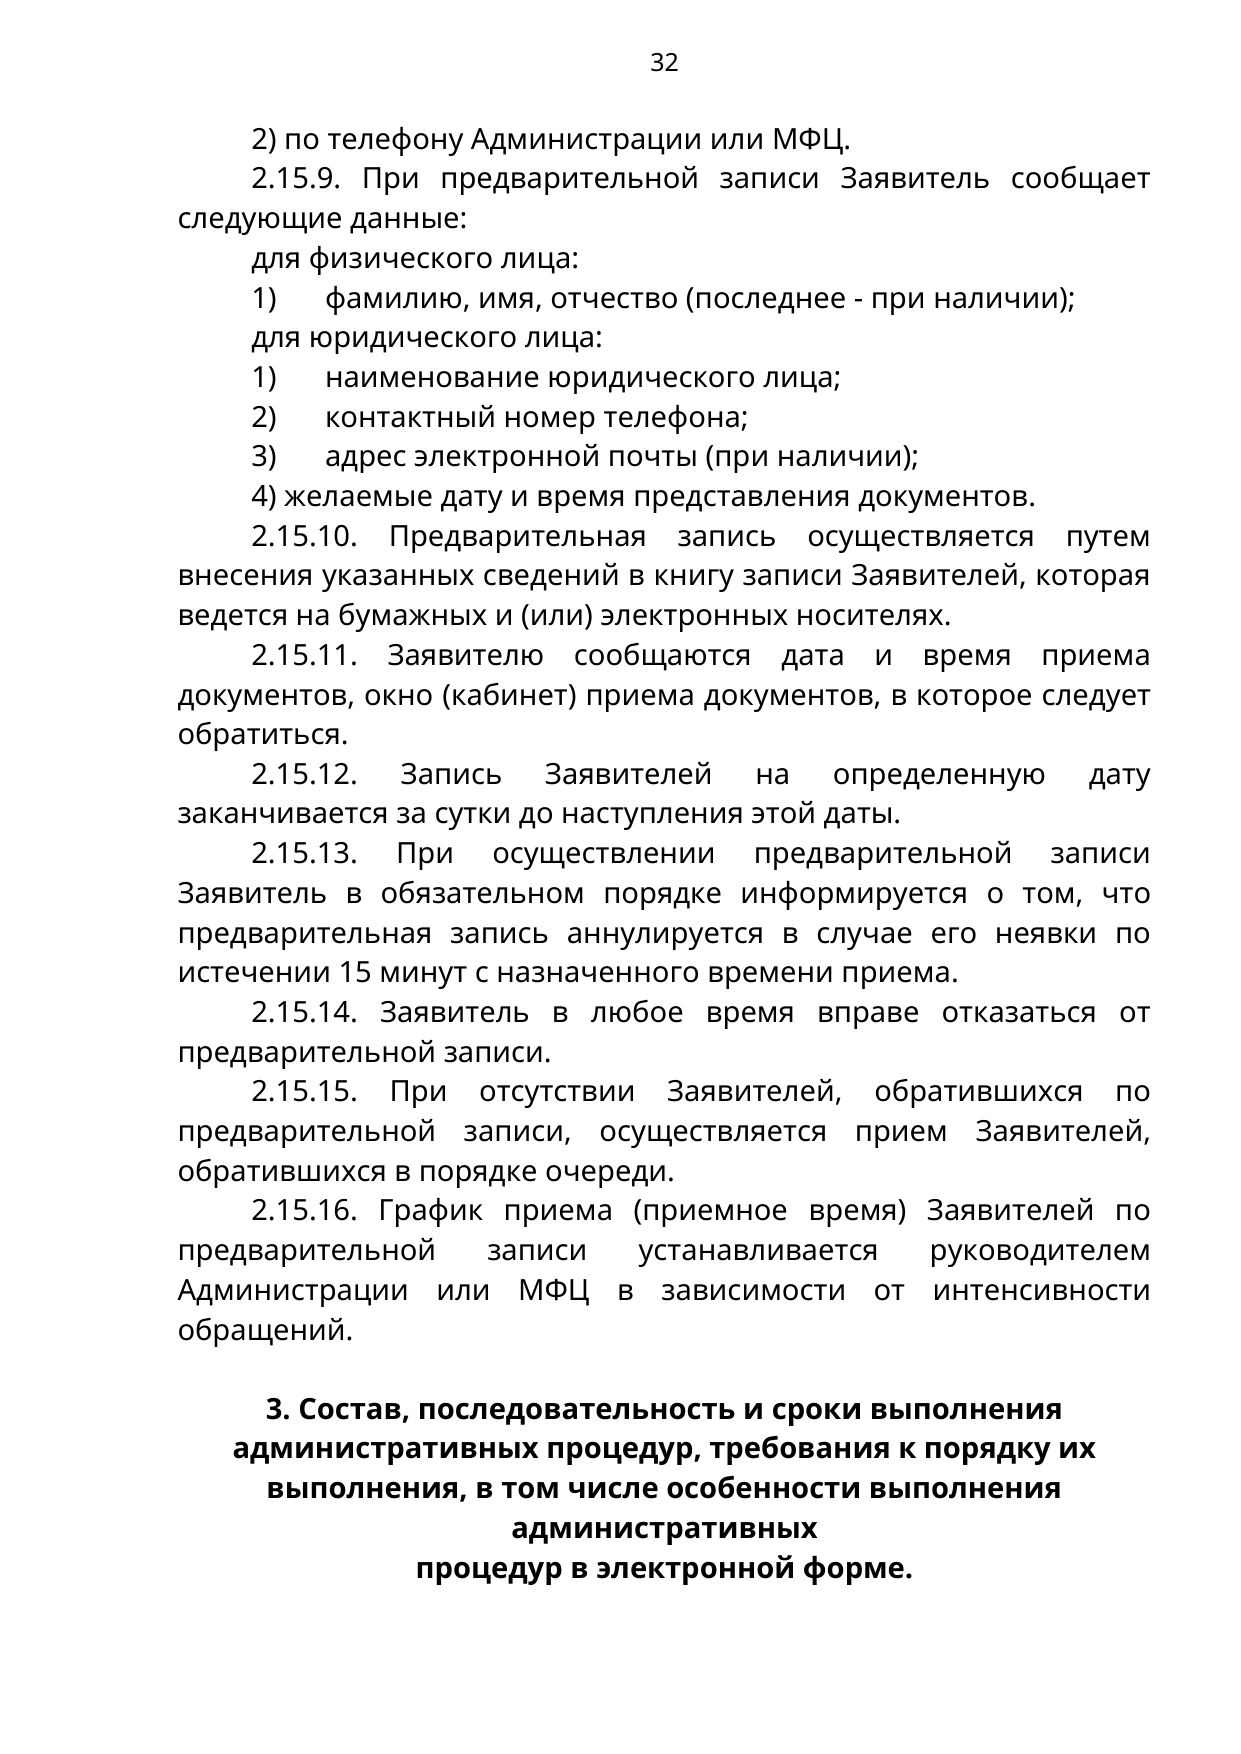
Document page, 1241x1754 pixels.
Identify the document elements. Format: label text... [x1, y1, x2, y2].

text процедур в электронной форме. [177, 1547, 1152, 1587]
text для юридического лица: [177, 317, 1152, 356]
text 3. Состав, последовательность и сроки выполнения административных процедур, требования к порядку их выполнения, в том числе особенности выполнения административных [177, 1388, 1152, 1547]
text 2.15.12. Запись Заявителей на определенную дату заканчивается за сутки до наступления этой даты. [177, 753, 1152, 832]
text 2.15.9. При предварительной записи Заявитель сообщает следующие данные: [177, 158, 1152, 237]
text 2.15.15. При отсутствии Заявителей, обратившихся по предварительной записи, осуществляется прием Заявителей, обратившихся в порядке очереди. [177, 1071, 1152, 1190]
text 2.15.14. Заявитель в любое время вправе отказаться от предварительной записи. [177, 991, 1152, 1071]
list фамилию, имя, отчество (последнее - при наличии); [177, 277, 1152, 317]
text 2.15.13. При осуществлении предварительной записи Заявитель в обязательном порядке информируется о том, что предварительная запись аннулируется в случае его неявки по истечении 15 минут с назначенного времени приема. [177, 832, 1152, 991]
list контактный номер телефона; [177, 396, 1152, 436]
text для физического лица: [177, 237, 1152, 277]
list адрес электронной почты (при наличии); [177, 436, 1152, 475]
text 2.15.10. Предварительная запись осуществляется путем внесения указанных сведений в книгу записи Заявителей, которая ведется на бумажных и (или) электронных носителях. [177, 515, 1152, 634]
text 2) по телефону Администрации или МФЦ. [177, 118, 1152, 158]
text 4) желаемые дату и время представления документов. [177, 475, 1152, 515]
list наименование юридического лица; [177, 356, 1152, 396]
text 2.15.16. График приема (приемное время) Заявителей по предварительной записи устанавливается руководителем Администрации или МФЦ в зависимости от интенсивности обращений. [177, 1190, 1152, 1348]
text 2.15.11. Заявителю сообщаются дата и время приема документов, окно (кабинет) приема документов, в которое следует обратиться. [177, 634, 1152, 753]
